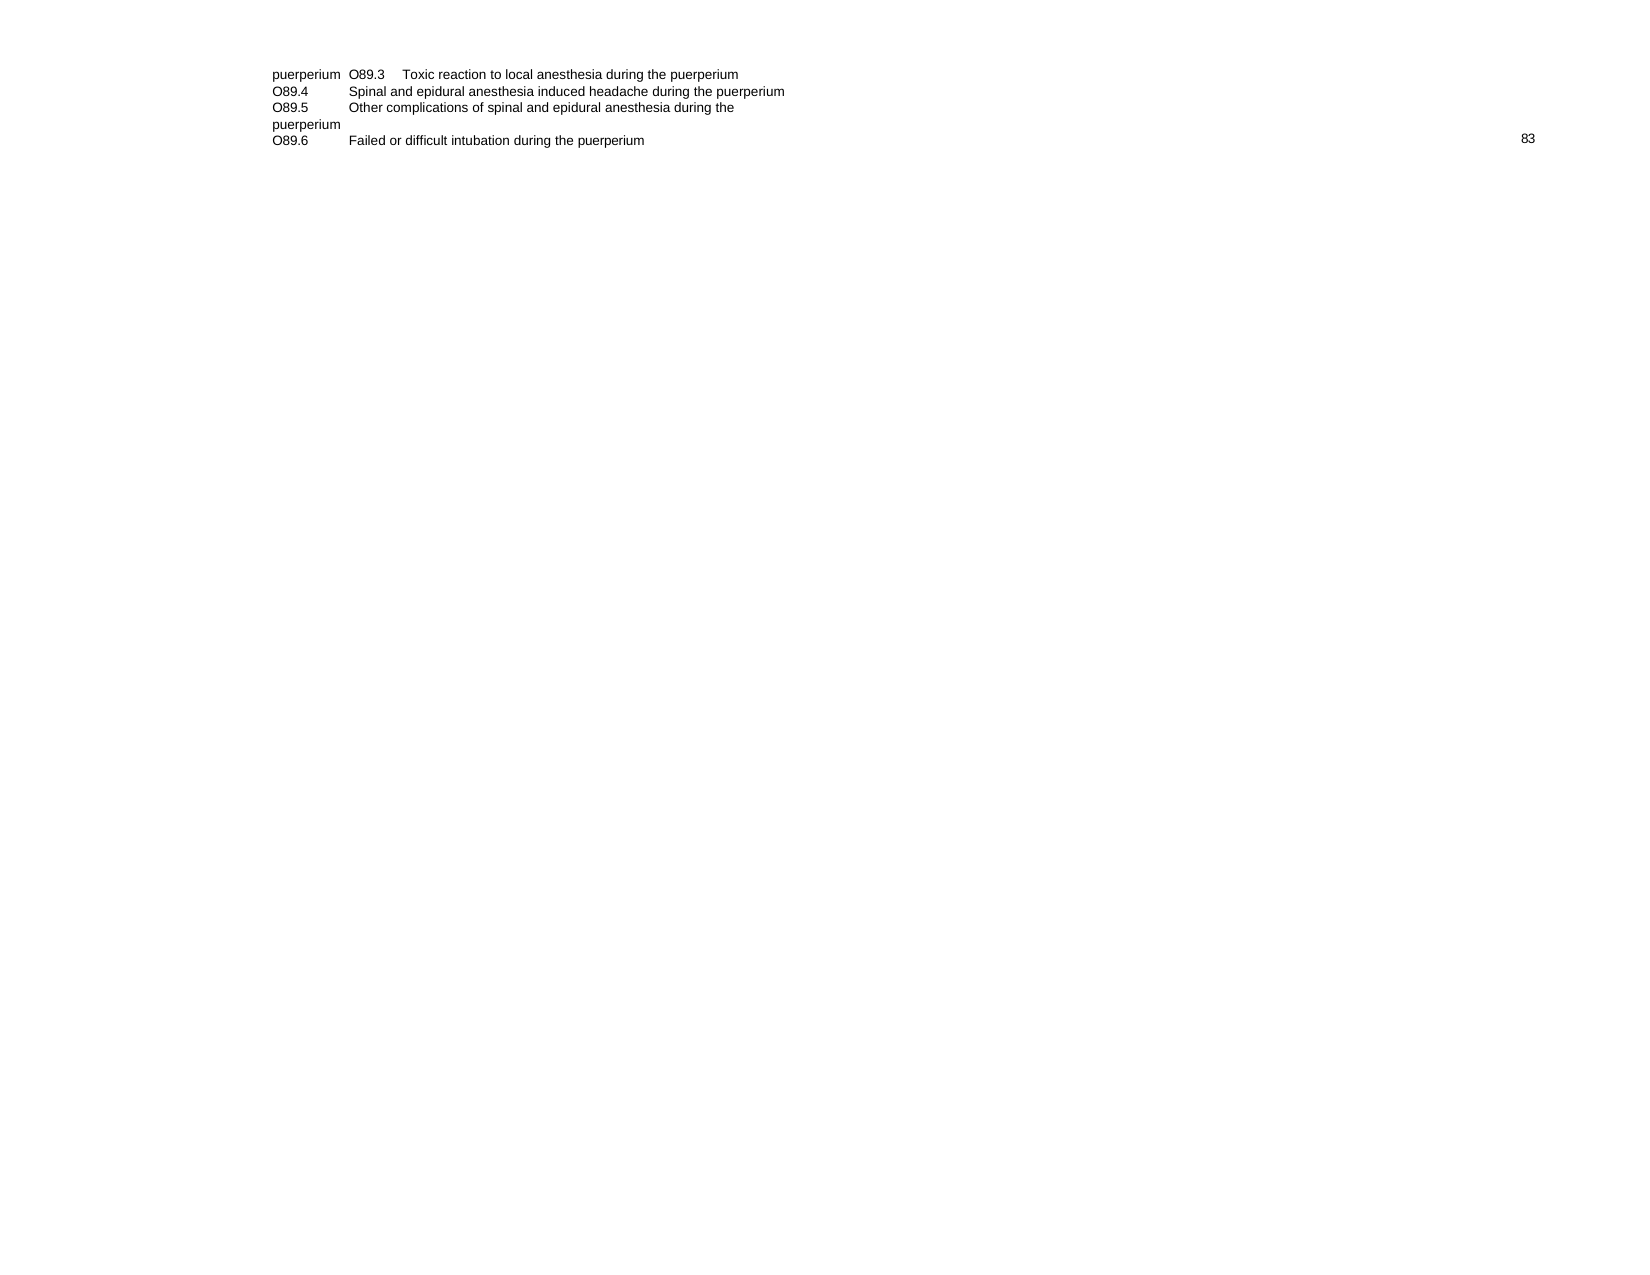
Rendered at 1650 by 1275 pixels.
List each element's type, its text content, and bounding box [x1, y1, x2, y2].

text O89.6 Failed or difficult intubation during the puerperium 83 [272, 133, 1550, 149]
text O89.4 Spinal and epidural anesthesia induced headache during the puerperium O89.5 Other complications of spinal and epidural anesthesia during the puerperium [272, 83, 804, 132]
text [272, 67, 794, 82]
